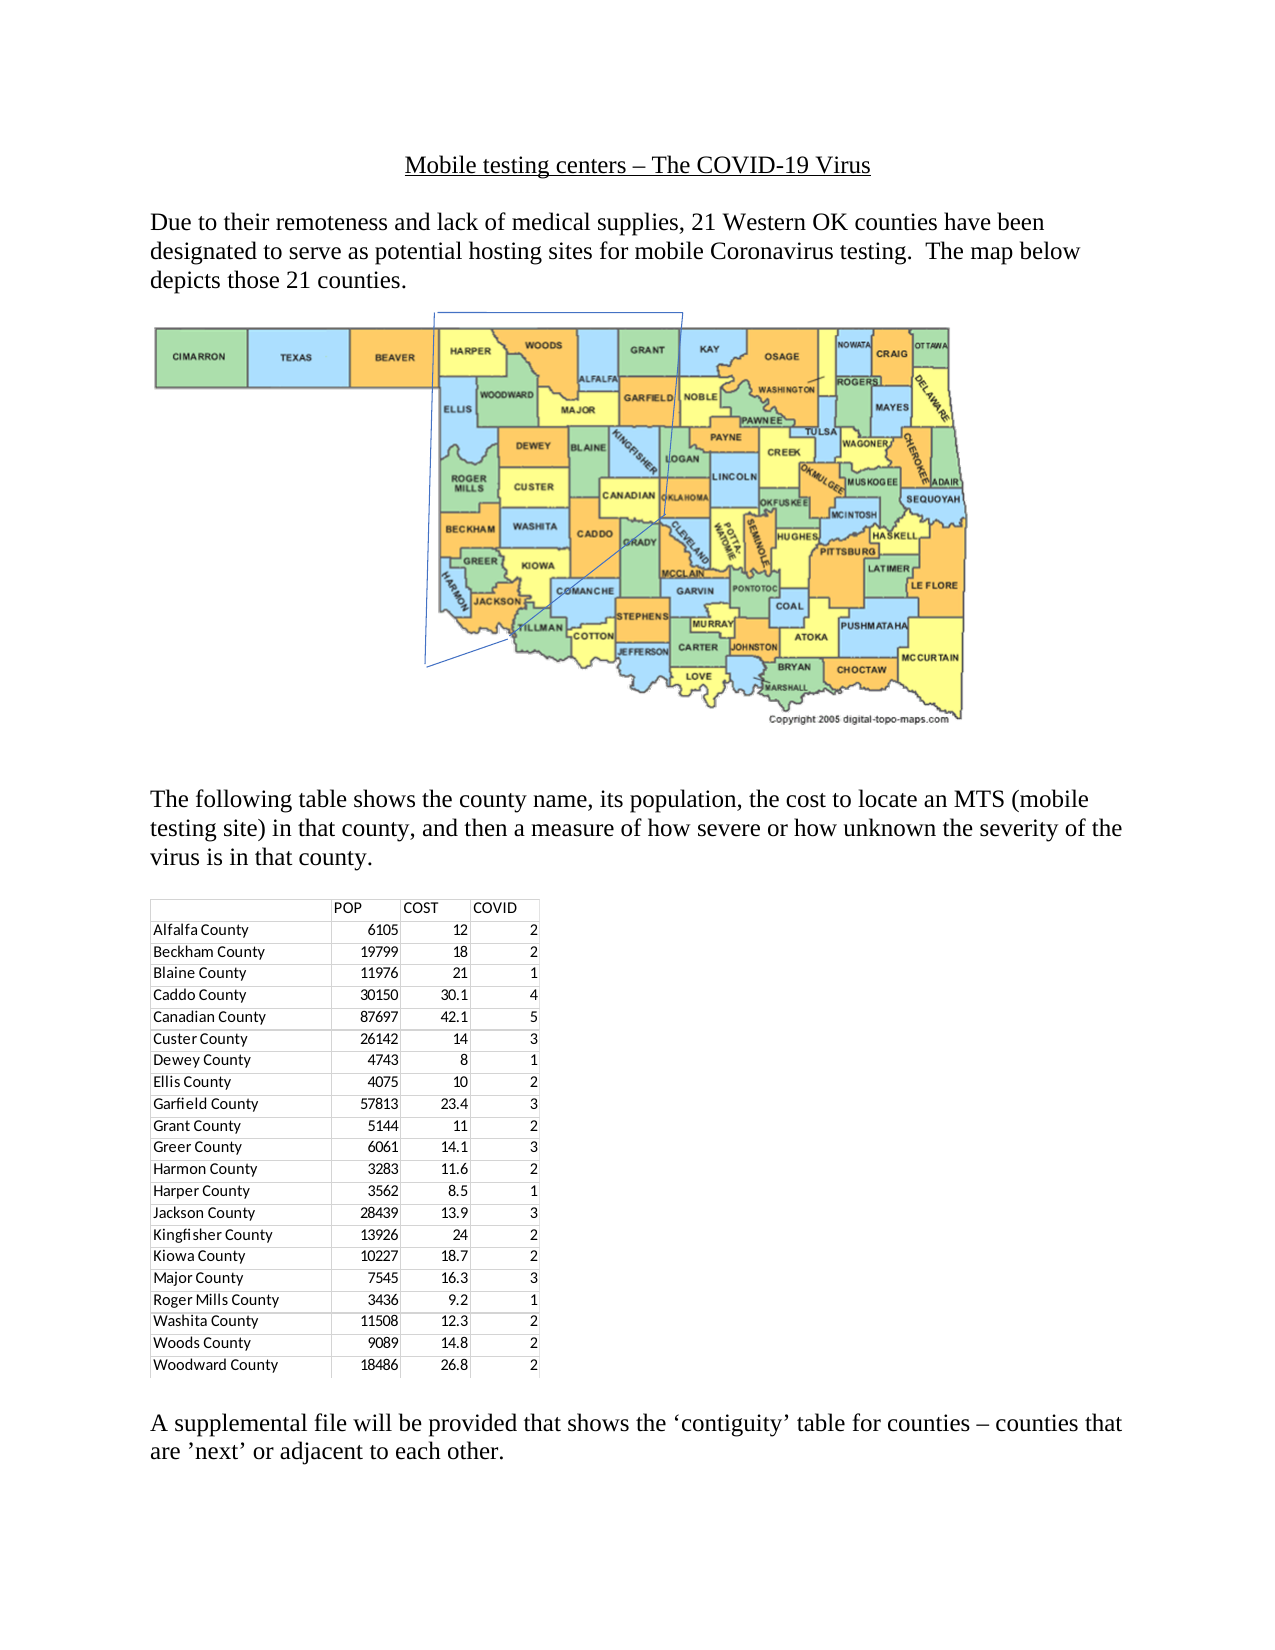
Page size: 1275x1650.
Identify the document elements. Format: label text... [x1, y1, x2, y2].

text Mobile testing centers – The COVID-19 Virus [150, 150, 1125, 179]
picture [150, 322, 973, 727]
text A supplemental file will be provided that shows the ‘contiguity’ table for counties – counties that are ’next’ or adjacent to each other. [150, 1408, 1125, 1465]
text The following table shows the county name, its population, the cost to locate an MTS (mobile testing site) in that county, and then a measure of how severe or how unknown the severity of the virus is in that county. [150, 784, 1125, 870]
text Due to their remoteness and lack of medical supplies, 21 Western OK counties have been designated to serve as potential hosting sites for mobile Coronavirus testing. The map below depicts those 21 counties. [150, 207, 1125, 294]
